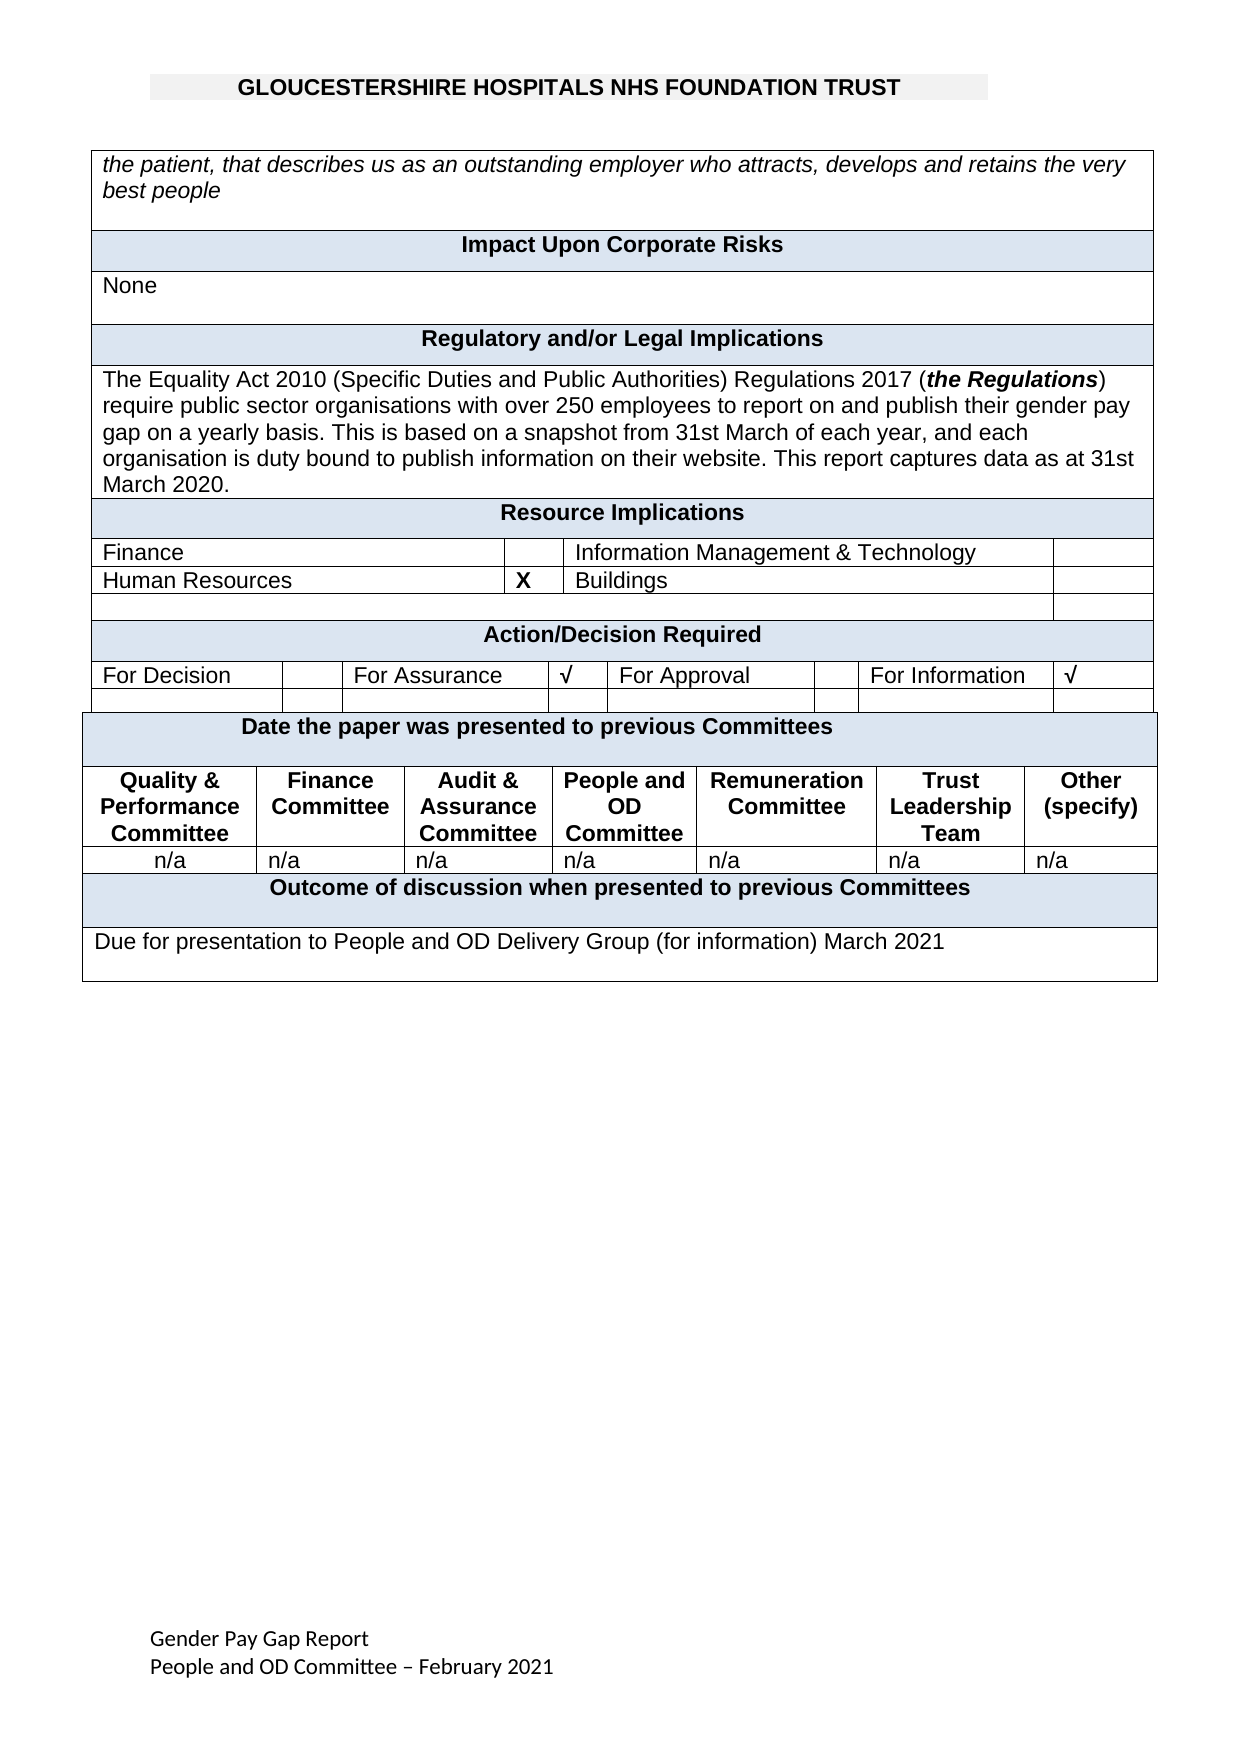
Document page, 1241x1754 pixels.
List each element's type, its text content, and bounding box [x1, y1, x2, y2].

table_cell Other (specify) [1025, 767, 1157, 846]
table_cell [1054, 539, 1153, 566]
table_cell [608, 689, 814, 712]
table_cell People and OD Committee [553, 767, 696, 846]
table_cell Human Resources [92, 567, 504, 593]
table_cell Due for presentation to People and OD Delivery Group (for information) March 2021 [83, 928, 1157, 981]
table_cell For Assurance [343, 662, 548, 688]
table_cell [283, 689, 342, 712]
table_cell The Equality Act 2010 (Specific Duties and Public Authorities) Regulations 2017 (the Regulations) require public sector organisations with over 250 employees to report on and publish their gender pay gap on a yearly basis. This is based on a snapshot from 31st March of each year, and each organisation is duty bound to publish information on their website. This report captures data as at 31st March 2020. [92, 366, 1153, 498]
table_header Date the paper was presented to previous Committees [83, 713, 1157, 766]
table_cell Quality & Performance Committee [83, 767, 256, 846]
table_cell √ [1054, 662, 1153, 688]
table_cell [815, 662, 858, 688]
table_cell For Approval [608, 662, 814, 688]
table_cell [343, 689, 548, 712]
table_cell [283, 662, 342, 688]
table_cell n/a [83, 847, 256, 873]
table_cell [1054, 689, 1153, 712]
table_cell Buildings [564, 567, 1053, 593]
table_cell Resource Implications [92, 499, 1153, 538]
table_cell Audit & Assurance Committee [405, 767, 552, 846]
table_cell [1054, 594, 1153, 620]
table_cell [1054, 567, 1153, 593]
table_cell For Decision [92, 662, 282, 688]
table_cell [815, 689, 858, 712]
table_cell Information Management & Technology [564, 539, 1053, 566]
table_cell Trust Leadership Team [877, 767, 1024, 846]
table_cell None [92, 272, 1153, 324]
table_cell [92, 594, 1053, 620]
table_cell [505, 539, 563, 566]
table_cell Impact Upon Corporate Risks [92, 231, 1153, 271]
table_cell n/a [405, 847, 552, 873]
table_cell Action/Decision Required [92, 621, 1153, 661]
table_cell For Information [859, 662, 1053, 688]
table_cell [92, 689, 282, 712]
table_cell Outcome of discussion when presented to previous Committees [83, 874, 1157, 927]
table_cell [859, 689, 1053, 712]
table_cell Finance [92, 539, 504, 566]
table_cell n/a [257, 847, 404, 873]
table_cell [92, 151, 1153, 230]
table_cell Regulatory and/or Legal Implications [92, 325, 1153, 365]
table_cell Finance Committee [257, 767, 404, 846]
table_cell n/a [1025, 847, 1157, 873]
table_cell n/a [553, 847, 696, 873]
table_cell X [505, 567, 563, 593]
table_cell Remuneration Committee [697, 767, 876, 846]
table_cell n/a [877, 847, 1024, 873]
table_cell √ [549, 662, 607, 688]
table_cell n/a [697, 847, 876, 873]
table_cell [549, 689, 607, 712]
